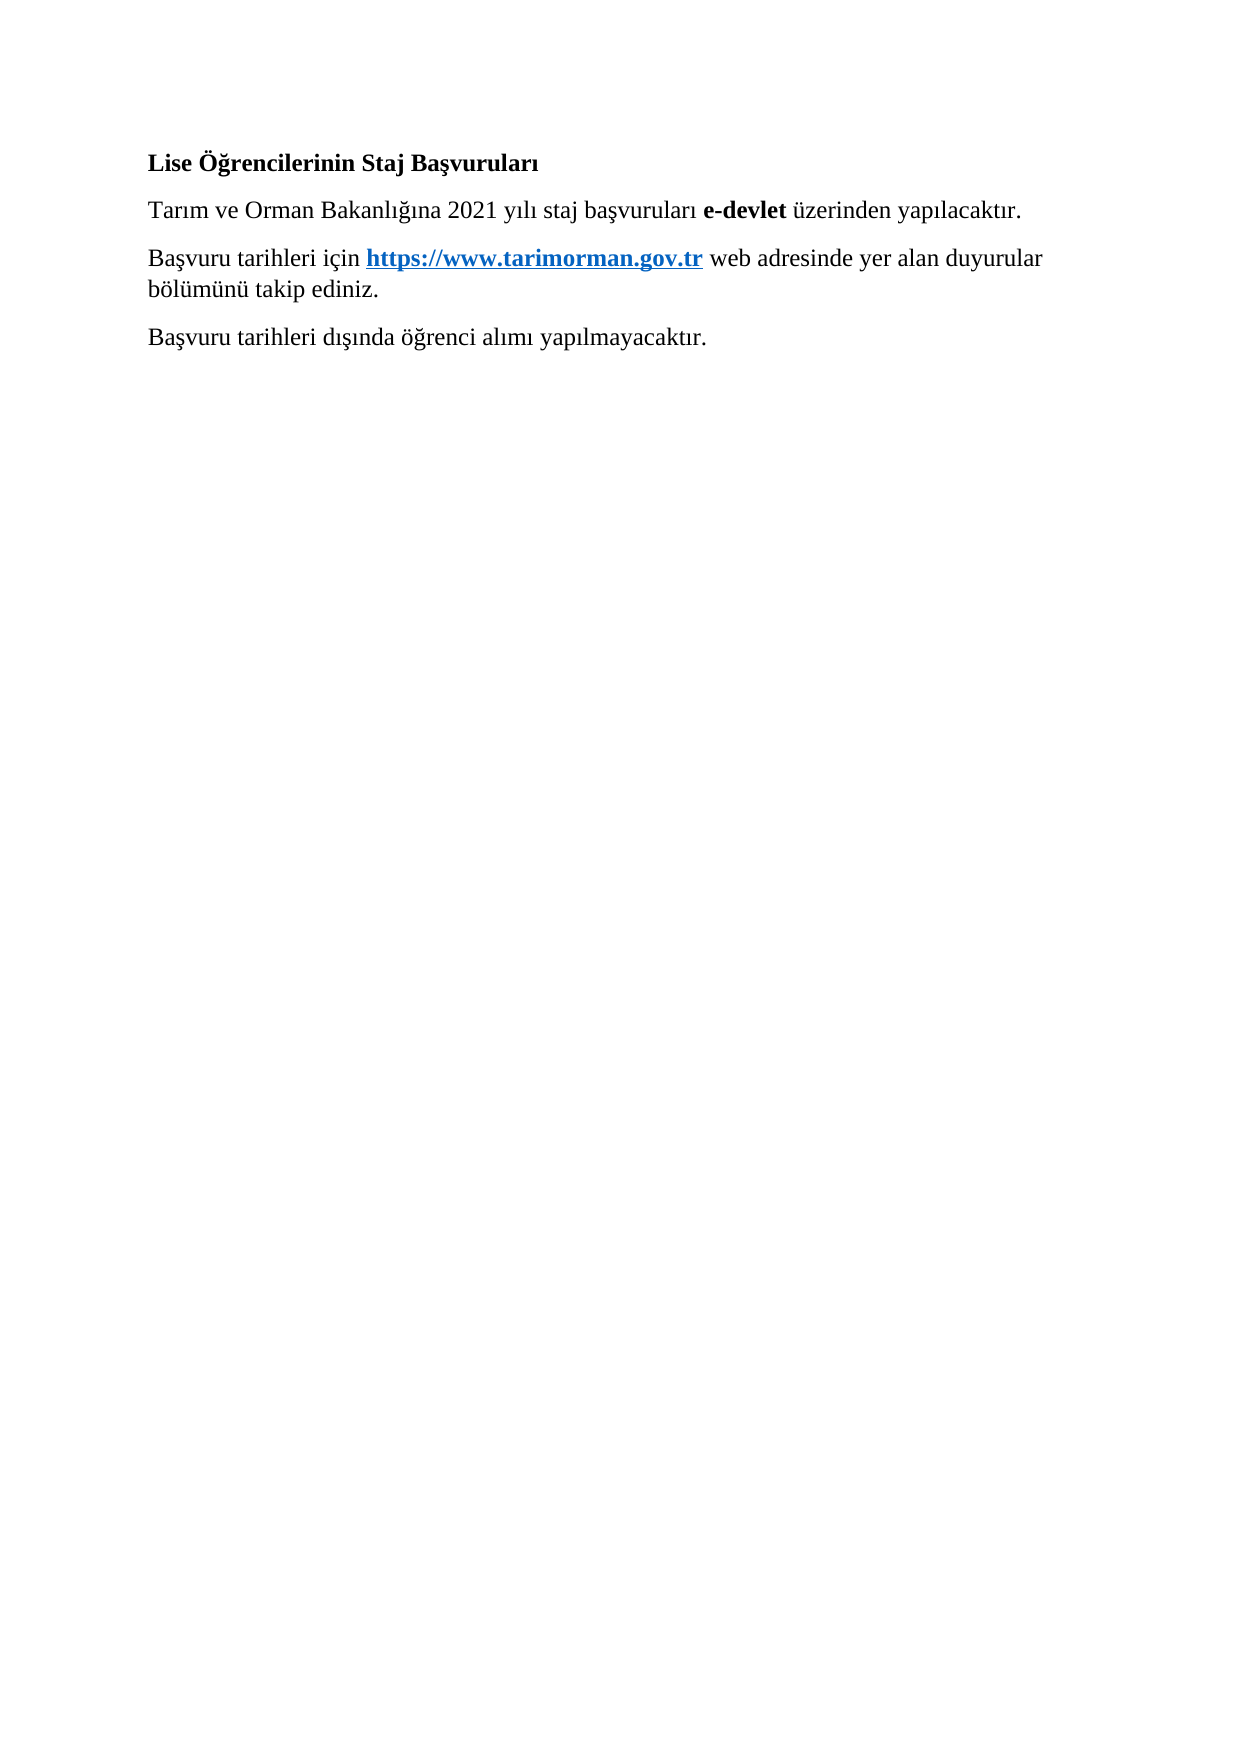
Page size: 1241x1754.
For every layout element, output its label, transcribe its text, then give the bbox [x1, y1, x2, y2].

text Tarım ve Orman Bakanlığına 2021 yılı staj başvuruları e-devlet üzerinden yapılacaktır. [148, 195, 1093, 224]
text Lise Öğrencilerinin Staj Başvuruları [148, 148, 1093, 176]
text Başvuru tarihleri dışında öğrenci alımı yapılmayacaktır. [148, 322, 1093, 351]
text Başvuru tarihleri için https://www.tarimorman.gov.tr web adresinde yer alan duyurular bölümünü takip ediniz. [148, 243, 1093, 303]
